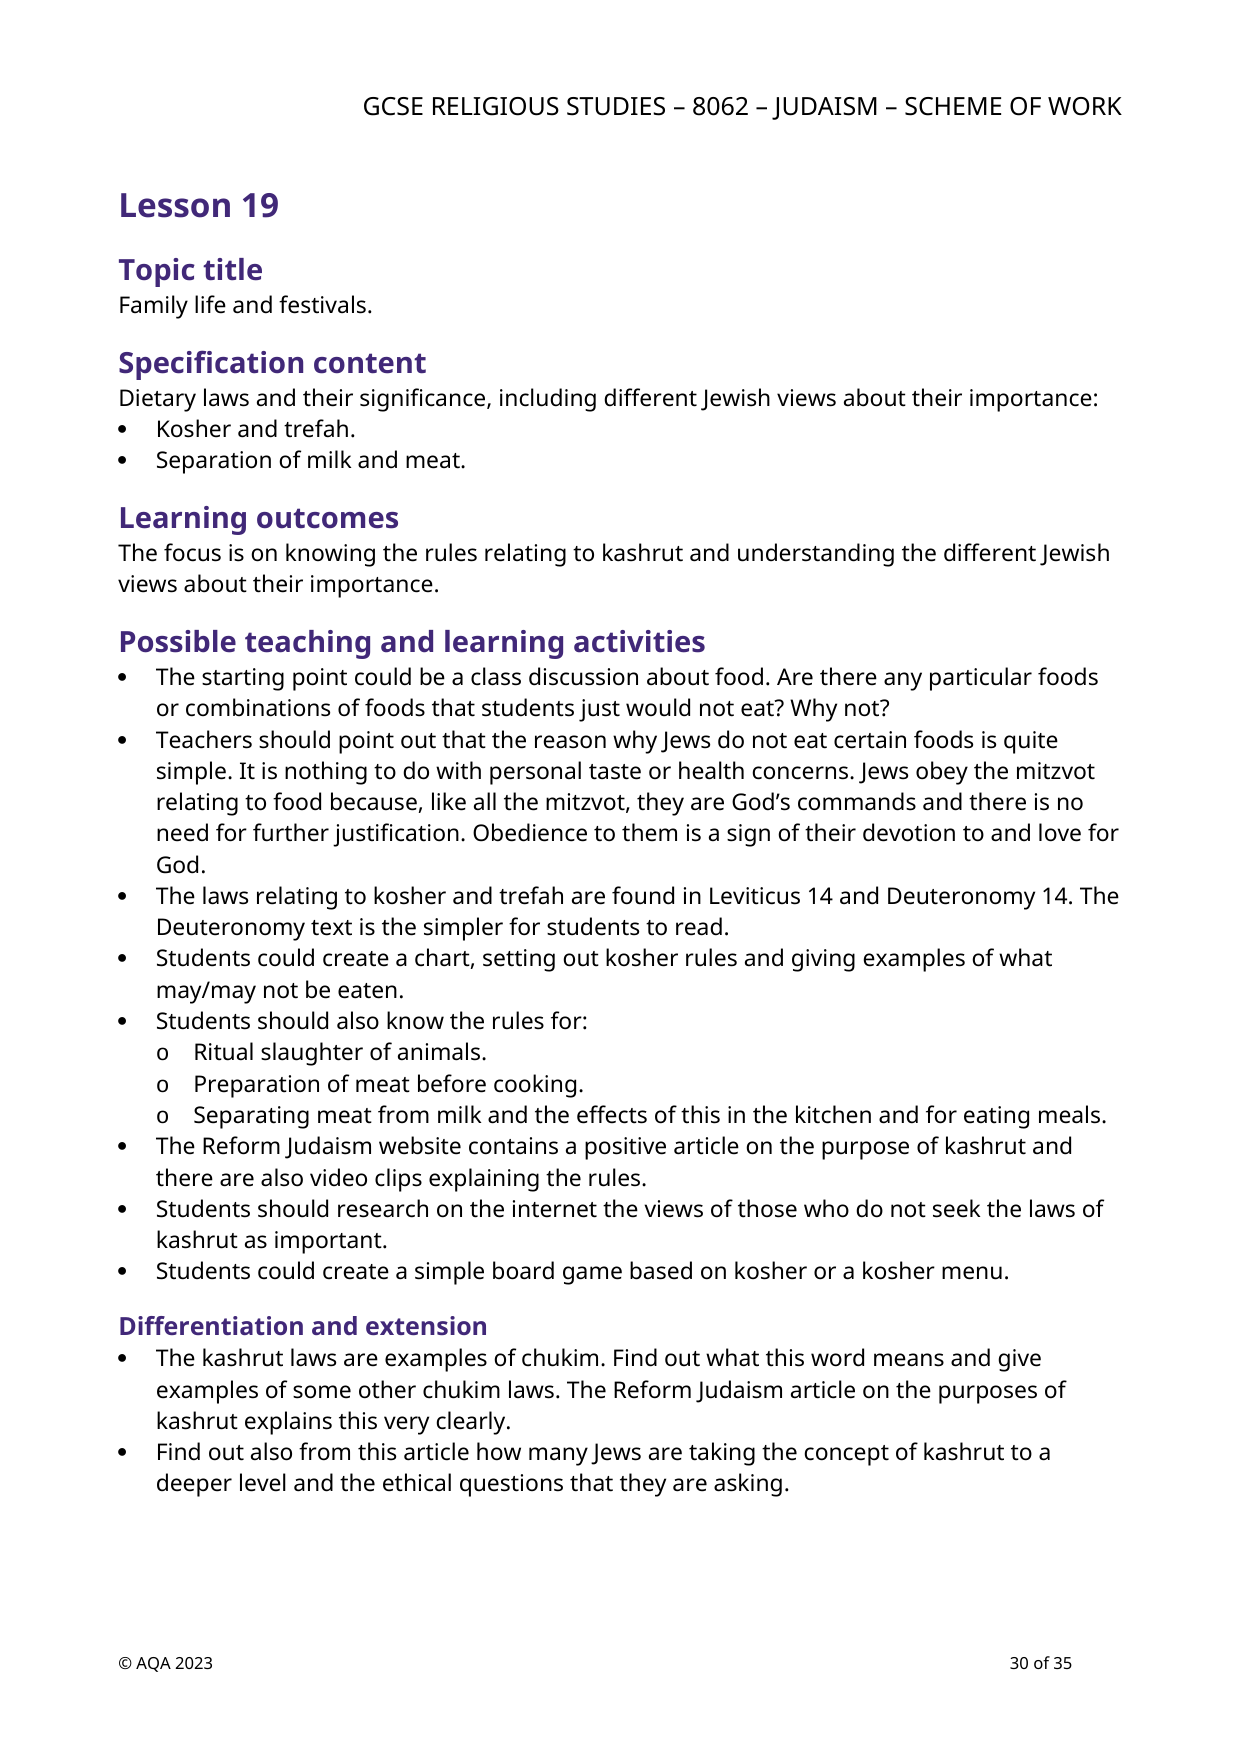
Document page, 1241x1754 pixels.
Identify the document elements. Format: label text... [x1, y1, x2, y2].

list The starting point could be a class discussion about food. Are there any particular foods or combinations of foods that students just would not eat? Why not? [118, 661, 1122, 724]
title Possible teaching and learning activities [118, 621, 1122, 661]
list Students could create a simple board game based on kosher or a kosher menu. [118, 1255, 1122, 1286]
list Separation of milk and meat. [118, 444, 1122, 476]
list Students should also know the rules for: [118, 1005, 1122, 1036]
list The laws relating to kosher and trefah are found in Leviticus 14 and Deuteronomy 14. The Deuteronomy text is the simpler for students to read. [118, 880, 1122, 942]
title Learning outcomes [118, 497, 1122, 537]
title Differentiation and extension [118, 1308, 1122, 1342]
list Students should research on the internet the views of those who do not seek the laws of kashrut as important. [118, 1193, 1122, 1255]
list Separating meat from milk and the effects of this in the kitchen and for eating meals. [156, 1099, 1122, 1130]
list The Reform Judaism website contains a positive article on the purpose of kashrut and there are also video clips explaining the rules. [118, 1130, 1122, 1193]
text Family life and festivals. [118, 289, 1122, 320]
list Kosher and trefah. [118, 413, 1122, 444]
list Preparation of meat before cooking. [156, 1067, 1122, 1099]
list Find out also from this article how many Jews are taking the concept of kashrut to a deeper level and the ethical questions that they are asking. [118, 1436, 1122, 1499]
list Teachers should point out that the reason why Jews do not eat certain foods is quite simple. It is nothing to do with personal taste or health concerns. Jews obey the mitzvot relating to food because, like all the mitzvot, they are God’s commands and there is no need for further justification. Obedience to them is a sign of their devotion to and love for God. [118, 724, 1122, 880]
title Specification content [118, 342, 1122, 382]
list The kashrut laws are examples of chukim. Find out what this word means and give examples of some other chukim laws. The Reform Judaism article on the purposes of kashrut explains this very clearly. [118, 1342, 1122, 1436]
text Dietary laws and their significance, including different Jewish views about their importance: [118, 382, 1122, 413]
list Ritual slaughter of animals. [156, 1036, 1122, 1067]
text The focus is on knowing the rules relating to kashrut and understanding the different Jewish views about their importance. [118, 537, 1122, 599]
list Students could create a chart, setting out kosher rules and giving examples of what may/may not be eaten. [118, 942, 1122, 1005]
title Topic title [118, 249, 1122, 289]
title Lesson 19 [118, 182, 1122, 227]
